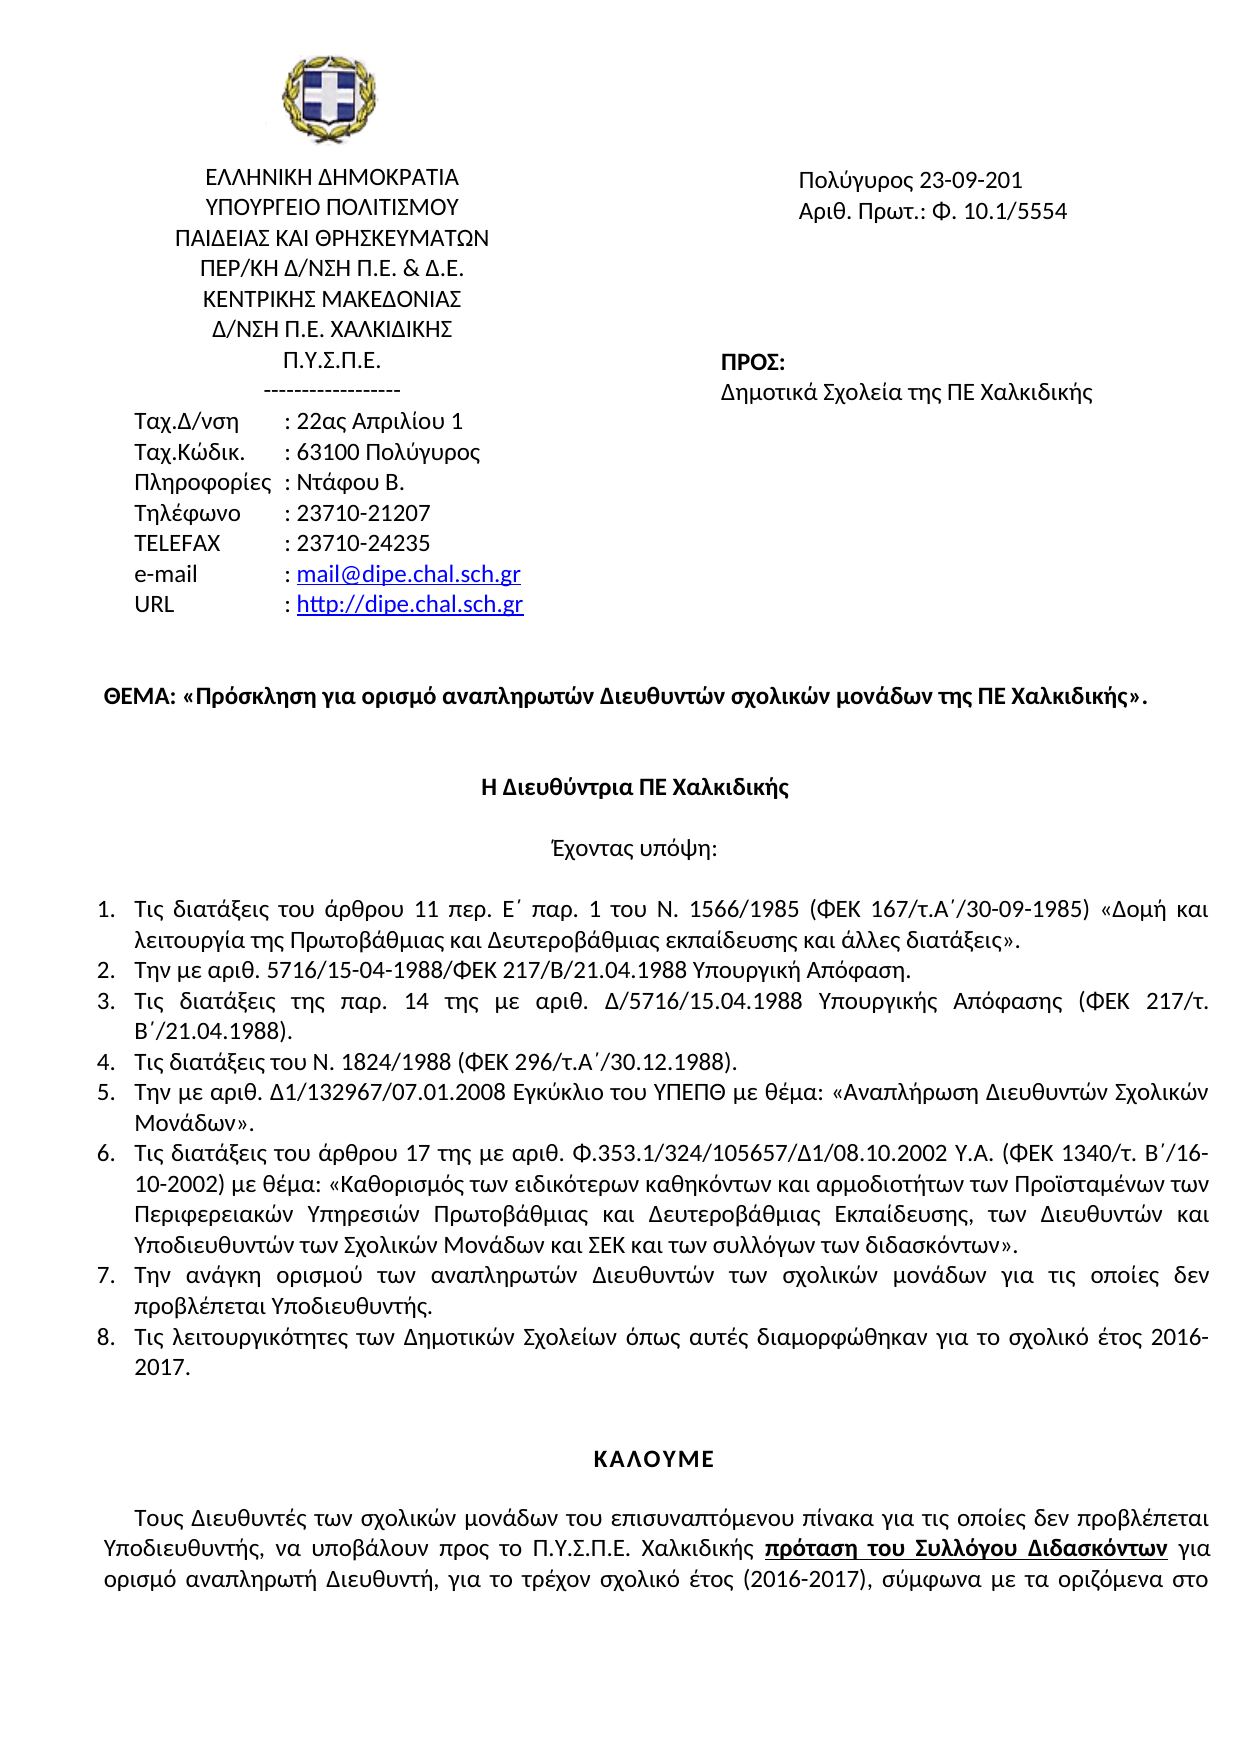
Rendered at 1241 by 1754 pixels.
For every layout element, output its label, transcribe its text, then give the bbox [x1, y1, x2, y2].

subtitle Τηλέφωνο : 23710-21207 [59, 497, 605, 527]
text ΕΛΛΗΝΙΚΗ ΔΗΜΟΚΡΑΤΙΑ [59, 161, 605, 191]
text ------------------ [59, 374, 605, 405]
text Έχοντας υπόψη: [59, 832, 1211, 863]
text URL : http://dipe.chal.sch.gr [59, 588, 605, 619]
text ΠΡΟΣ: [664, 346, 1211, 376]
text Ταχ.Κώδικ. : 63100 Πολύγυρος [59, 436, 605, 466]
text Η Διευθύντρια ΠΕ Χαλκιδικής [59, 771, 1211, 802]
text ΘΕΜΑ: «Πρόσκληση για ορισμό αναπληρωτών Διευθυντών σχολικών μονάδων της ΠΕ Χαλκιδικής». [103, 680, 1211, 710]
picture [265, 43, 400, 157]
text ΥΠΟΥΡΓΕΙΟ ΠΟΛΙΤΙΣΜΟΥ [59, 191, 605, 222]
list Την ανάγκη ορισμού των αναπληρωτών Διευθυντών των σχολικών μονάδων για τις οποίες δεν προβλέπεται Υποδιευθυντής. [97, 1260, 1211, 1321]
text ΚΕΝΤΡΙΚΗΣ ΜΑΚΕΔΟΝΙΑΣ [59, 283, 605, 313]
text ΠΕΡ/ΚΗ Δ/ΝΣΗ Π.Ε. & Δ.Ε. [59, 252, 605, 283]
list Τις διατάξεις του άρθρου 17 της με αριθ. Φ.353.1/324/105657/Δ1/08.10.2002 Υ.Α. (ΦΕΚ 1340/τ. Β΄/16-10-2002) με θέμα: «Καθορισμός των ειδικότερων καθηκόντων και αρμοδιοτήτων των Προϊσταμένων των Περιφερειακών Υπηρεσιών Πρωτοβάθμιας και Δευτεροβάθμιας Εκπαίδευσης, των Διευθυντών και Υποδιευθυντών των Σχολικών Μονάδων και ΣΕΚ και των συλλόγων των διδασκόντων». [97, 1138, 1211, 1260]
text Π.Υ.Σ.Π.Ε. [59, 344, 605, 374]
text ΠΑΙΔΕΙΑΣ ΚΑΙ ΘΡΗΣΚΕΥΜΑΤΩΝ [59, 222, 605, 252]
subtitle e-mail : mail@dipe.chal.sch.gr [59, 558, 605, 588]
text Αριθ. Πρωτ.: Φ. 10.1/5554 [752, 195, 1211, 226]
text Πολύγυρος 23-09-201 [724, 164, 1211, 195]
text ΚΑΛΟΥΜΕ [97, 1443, 1211, 1473]
subtitle TELEFAX : 23710-24235 [59, 527, 605, 558]
list Την με αριθ. 5716/15-04-1988/ΦΕΚ 217/Β/21.04.1988 Υπουργική Απόφαση. [97, 954, 1211, 985]
text Δ/ΝΣΗ Π.Ε. ΧΑΛΚΙΔΙΚΗΣ [59, 313, 605, 344]
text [103, 1502, 1211, 1594]
list Την με αριθ. Δ1/132967/07.01.2008 Εγκύκλιο του ΥΠΕΠΘ με θέμα: «Αναπλήρωση Διευθυντών Σχολικών Μονάδων». [97, 1077, 1211, 1138]
list Τις διατάξεις του Ν. 1824/1988 (ΦΕΚ 296/τ.Α΄/30.12.1988). [97, 1046, 1211, 1077]
text Δημοτικά Σχολεία της ΠΕ Χαλκιδικής [664, 376, 1211, 407]
text Ταχ.Δ/νση : 22ας Απριλίου 1 [134, 405, 605, 436]
subtitle Πληροφορίες : Ντάφου Β. [59, 466, 605, 497]
list Τις διατάξεις του άρθρου 11 περ. Ε΄ παρ. 1 του Ν. 1566/1985 (ΦΕΚ 167/τ.Α΄/30-09-1985) «Δομή και λειτουργία της Πρωτοβάθμιας και Δευτεροβάθμιας εκπαίδευσης και άλλες διατάξεις». [97, 893, 1211, 954]
list Τις διατάξεις της παρ. 14 της με αριθ. Δ/5716/15.04.1988 Υπουργικής Απόφασης (ΦΕΚ 217/τ. Β΄/21.04.1988). [97, 985, 1211, 1046]
list Τις λειτουργικότητες των Δημοτικών Σχολείων όπως αυτές διαμορφώθηκαν για το σχολικό έτος 2016-2017. [97, 1321, 1211, 1382]
